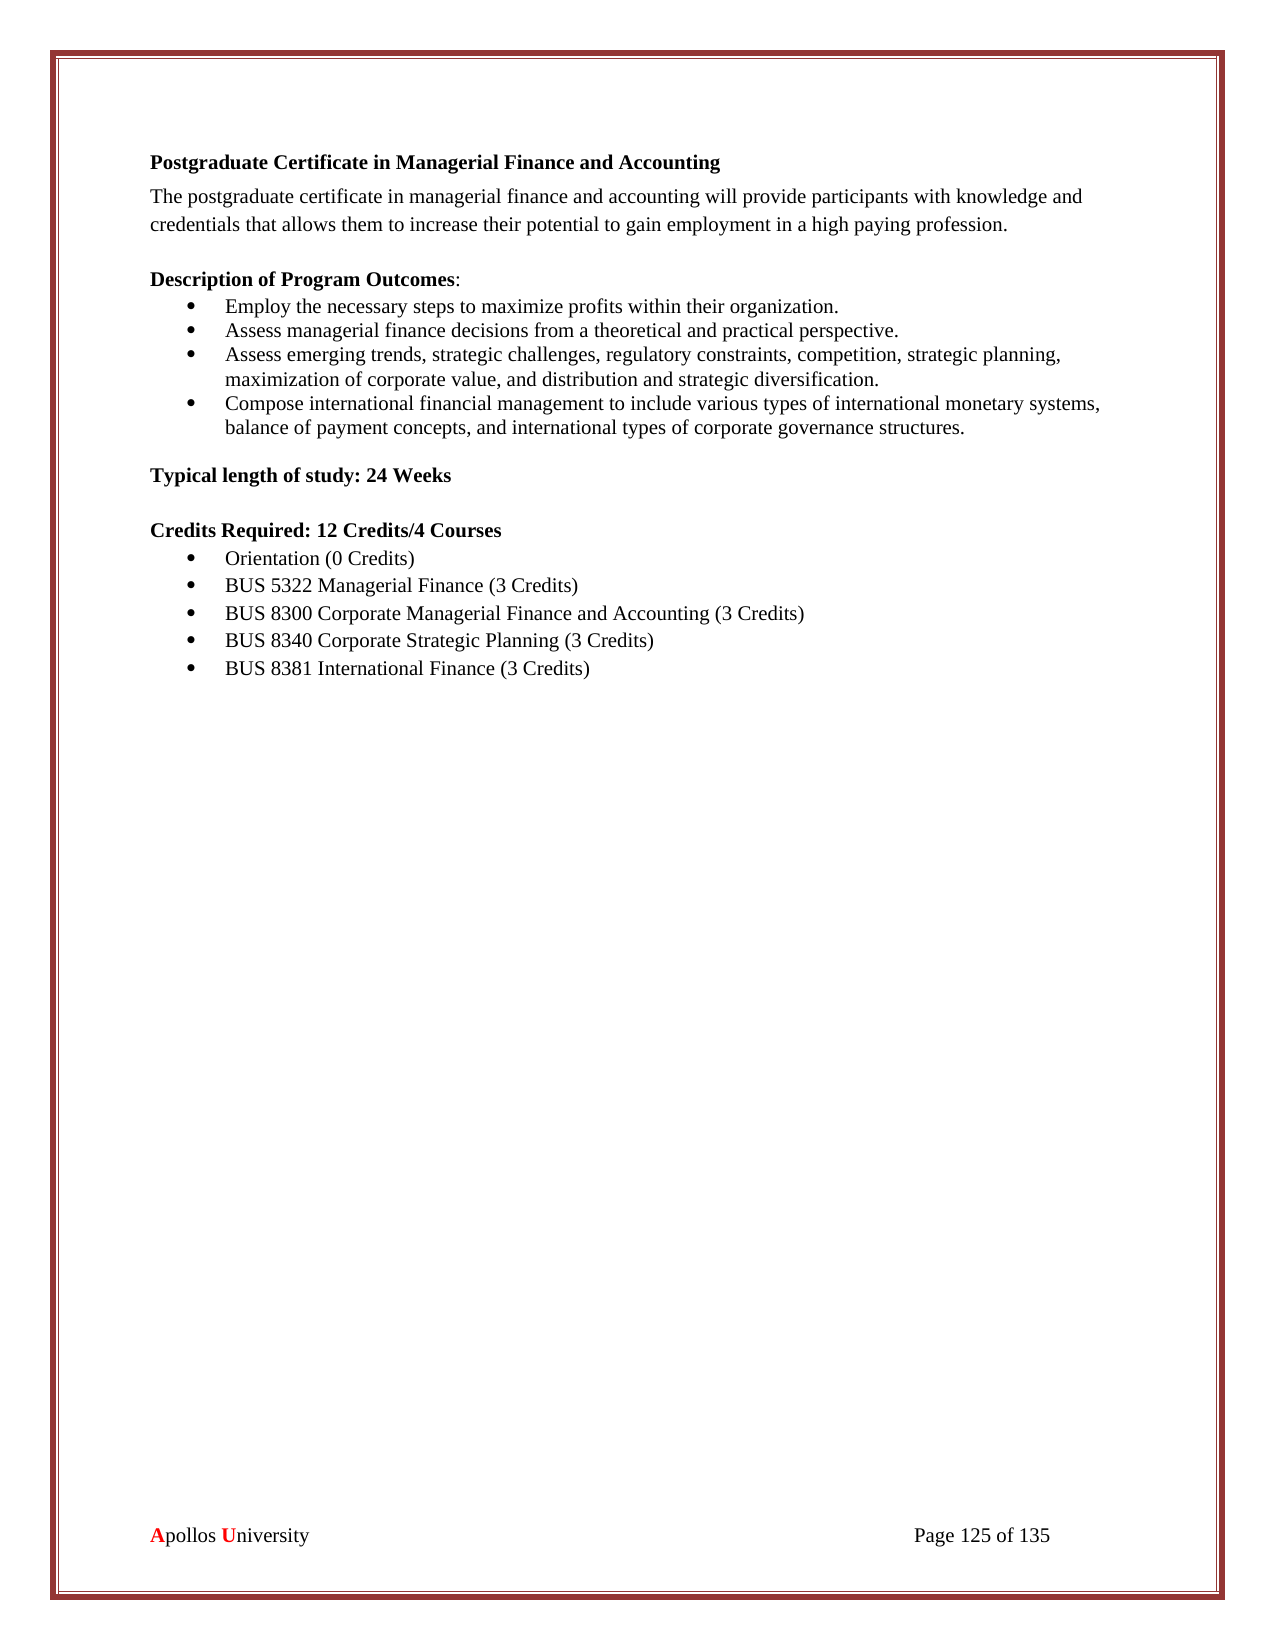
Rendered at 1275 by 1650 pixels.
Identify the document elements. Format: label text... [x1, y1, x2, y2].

list BUS 5322 Managerial Finance (3 Credits) [187, 573, 1125, 597]
text Credits Required: 12 Credits/4 Courses [150, 518, 1125, 542]
text Typical length of study: 24 Weeks [150, 463, 1125, 487]
list Orientation (0 Credits) [187, 546, 1125, 569]
list BUS 8381 International Finance (3 Credits) [187, 656, 1125, 680]
list Employ the necessary steps to maximize profits within their organization. [187, 294, 1125, 318]
list Compose international financial management to include various types of international monetary systems, balance of payment concepts, and international types of corporate governance structures. [187, 391, 1125, 439]
list Assess emerging trends, strategic challenges, regulatory constraints, competition, strategic planning, maximization of corporate value, and distribution and strategic diversification. [187, 342, 1125, 391]
text The postgraduate certificate in managerial finance and accounting will provide participants with knowledge and credentials that allows them to increase their potential to gain employment in a high paying profession. [150, 184, 1125, 236]
subtitle Postgraduate Certificate in Managerial Finance and Accounting [150, 150, 1125, 174]
list Assess managerial finance decisions from a theoretical and practical perspective. [187, 318, 1125, 342]
list BUS 8340 Corporate Strategic Planning (3 Credits) [187, 628, 1125, 652]
list BUS 8300 Corporate Managerial Finance and Accounting (3 Credits) [187, 601, 1125, 625]
text Description of Program Outcomes: [150, 267, 1071, 291]
